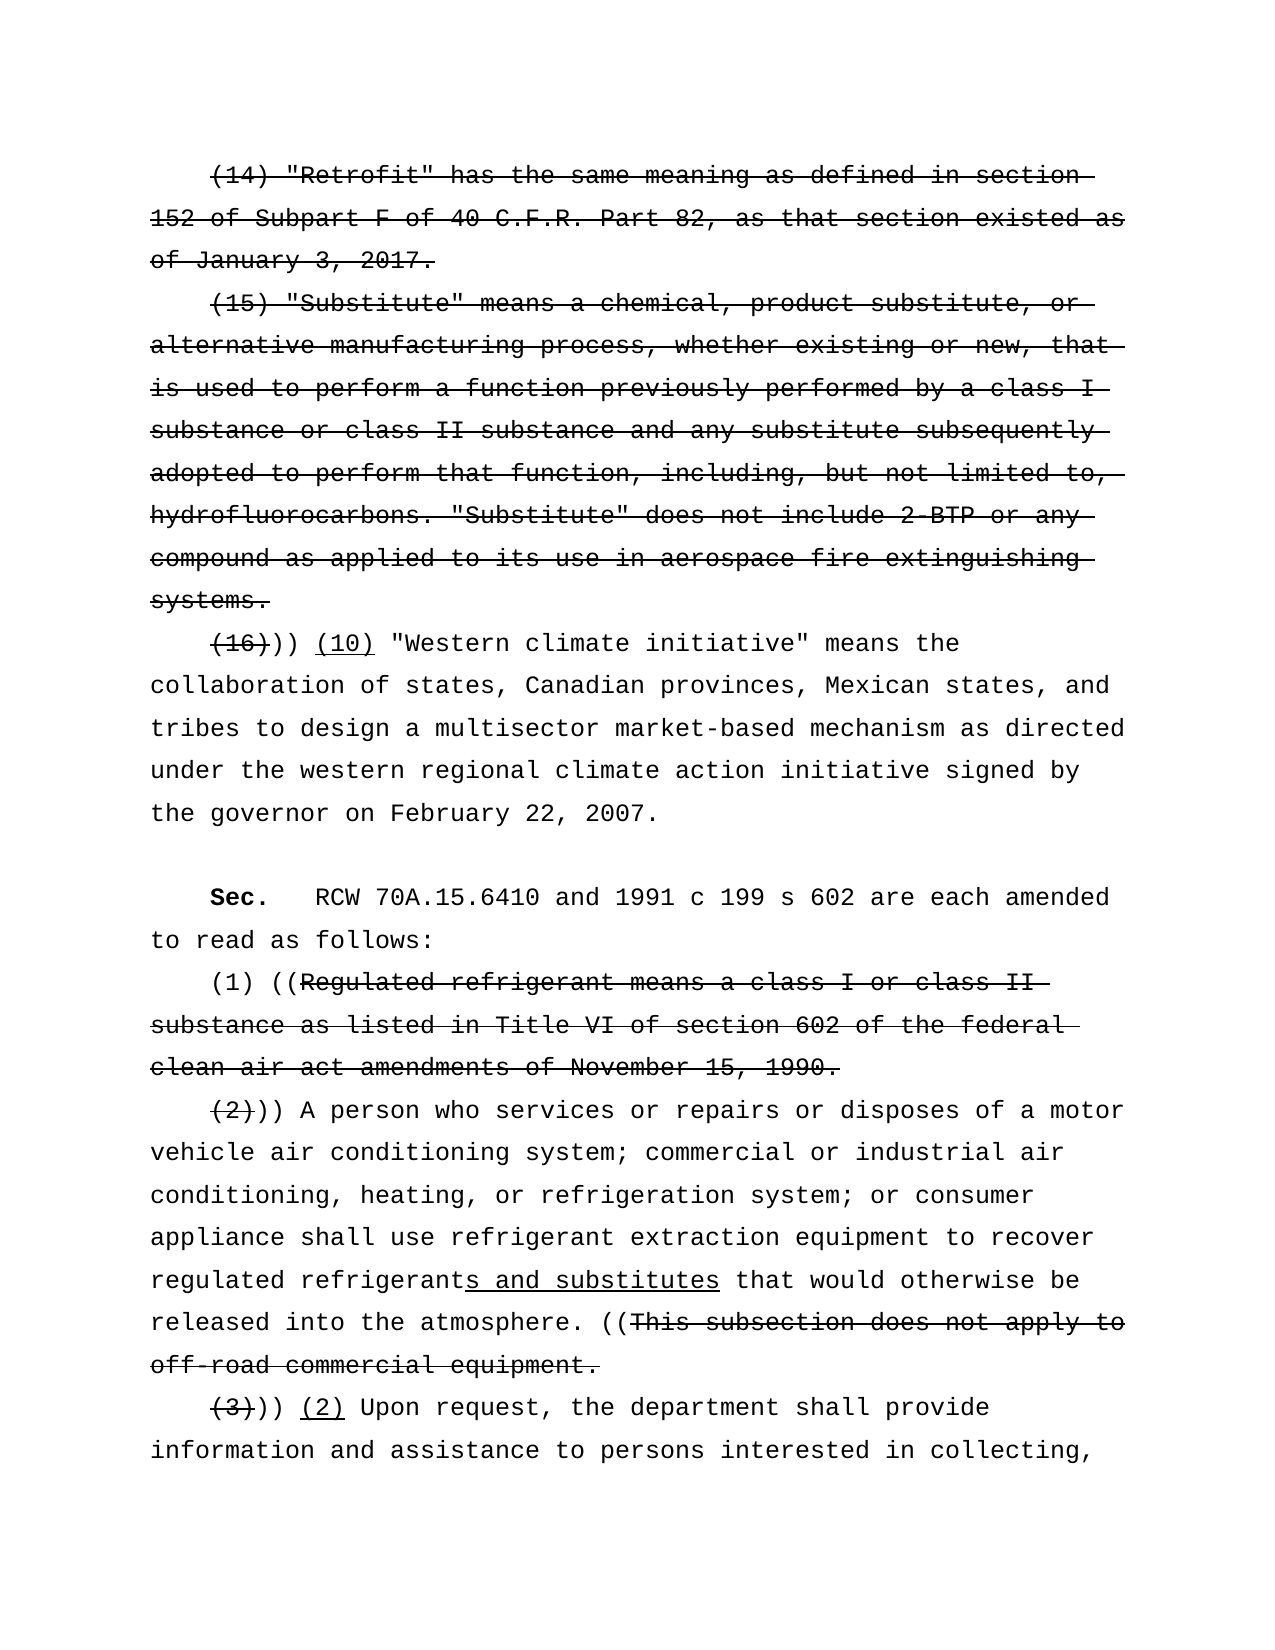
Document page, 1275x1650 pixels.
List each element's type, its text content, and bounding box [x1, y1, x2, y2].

text (2))) A person who services or repairs or disposes of a motor vehicle air conditioning system; commercial or industrial air conditioning, heating, or refrigeration system; or consumer appliance shall use refrigerant extraction equipment to recover regulated refrigerants and substitutes that would otherwise be released into the atmosphere. ((This subsection does not apply to off-road commercial equipment. [150, 1084, 1125, 1382]
text (15) "Substitute" means a chemical, product substitute, or alternative manufacturing process, whether existing or new, that is used to perform a function previously performed by a class I substance or class II substance and any substitute subsequently adopted to perform that function, including, but not limited to, hydrofluorocarbons. "Substitute" does not include 2-BTP or any compound as applied to its use in aerospace fire extinguishing systems. [150, 348, 1125, 474]
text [150, 1382, 1125, 1467]
text (1) ((Regulated refrigerant means a class I or class II substance as listed in Title VI of section 602 of the federal clean air act amendments of November 15, 1990. [150, 957, 1125, 1084]
text (16))) (10) "Western climate initiative" means the collaboration of states, Canadian provinces, Mexican states, and tribes to design a multisector market-based mechanism as directed under the western regional climate action initiative signed by the governor on February 22, 2007. [150, 617, 1125, 830]
text (14) "Retrofit" has the same meaning as defined in section 152 of Subpart F of 40 C.F.R. Part 82, as that section existed as of January 3, 2017. [150, 150, 1125, 219]
text (15) "Substitute" means a chemical, product substitute, or alternative manufacturing process, whether existing or new, that is used to perform a function previously performed by a class I substance or class II substance and any substitute subsequently adopted to perform that function, including, but not limited to, hydrofluorocarbons. "Substitute" does not include 2-BTP or any compound as applied to its use in aerospace fire extinguishing systems. [150, 476, 1125, 617]
text Sec. RCW 70A.15.6410 and 1991 c 199 s 602 are each amended to read as follows: [150, 872, 1125, 957]
text (15) "Substitute" means a chemical, product substitute, or alternative manufacturing process, whether existing or new, that is used to perform a function previously performed by a class I substance or class II substance and any substitute subsequently adopted to perform that function, including, but not limited to, hydrofluorocarbons. "Substitute" does not include 2-BTP or any compound as applied to its use in aerospace fire extinguishing systems. [150, 277, 1125, 346]
text (14) "Retrofit" has the same meaning as defined in section 152 of Subpart F of 40 C.F.R. Part 82, as that section existed as of January 3, 2017. [150, 221, 1125, 277]
